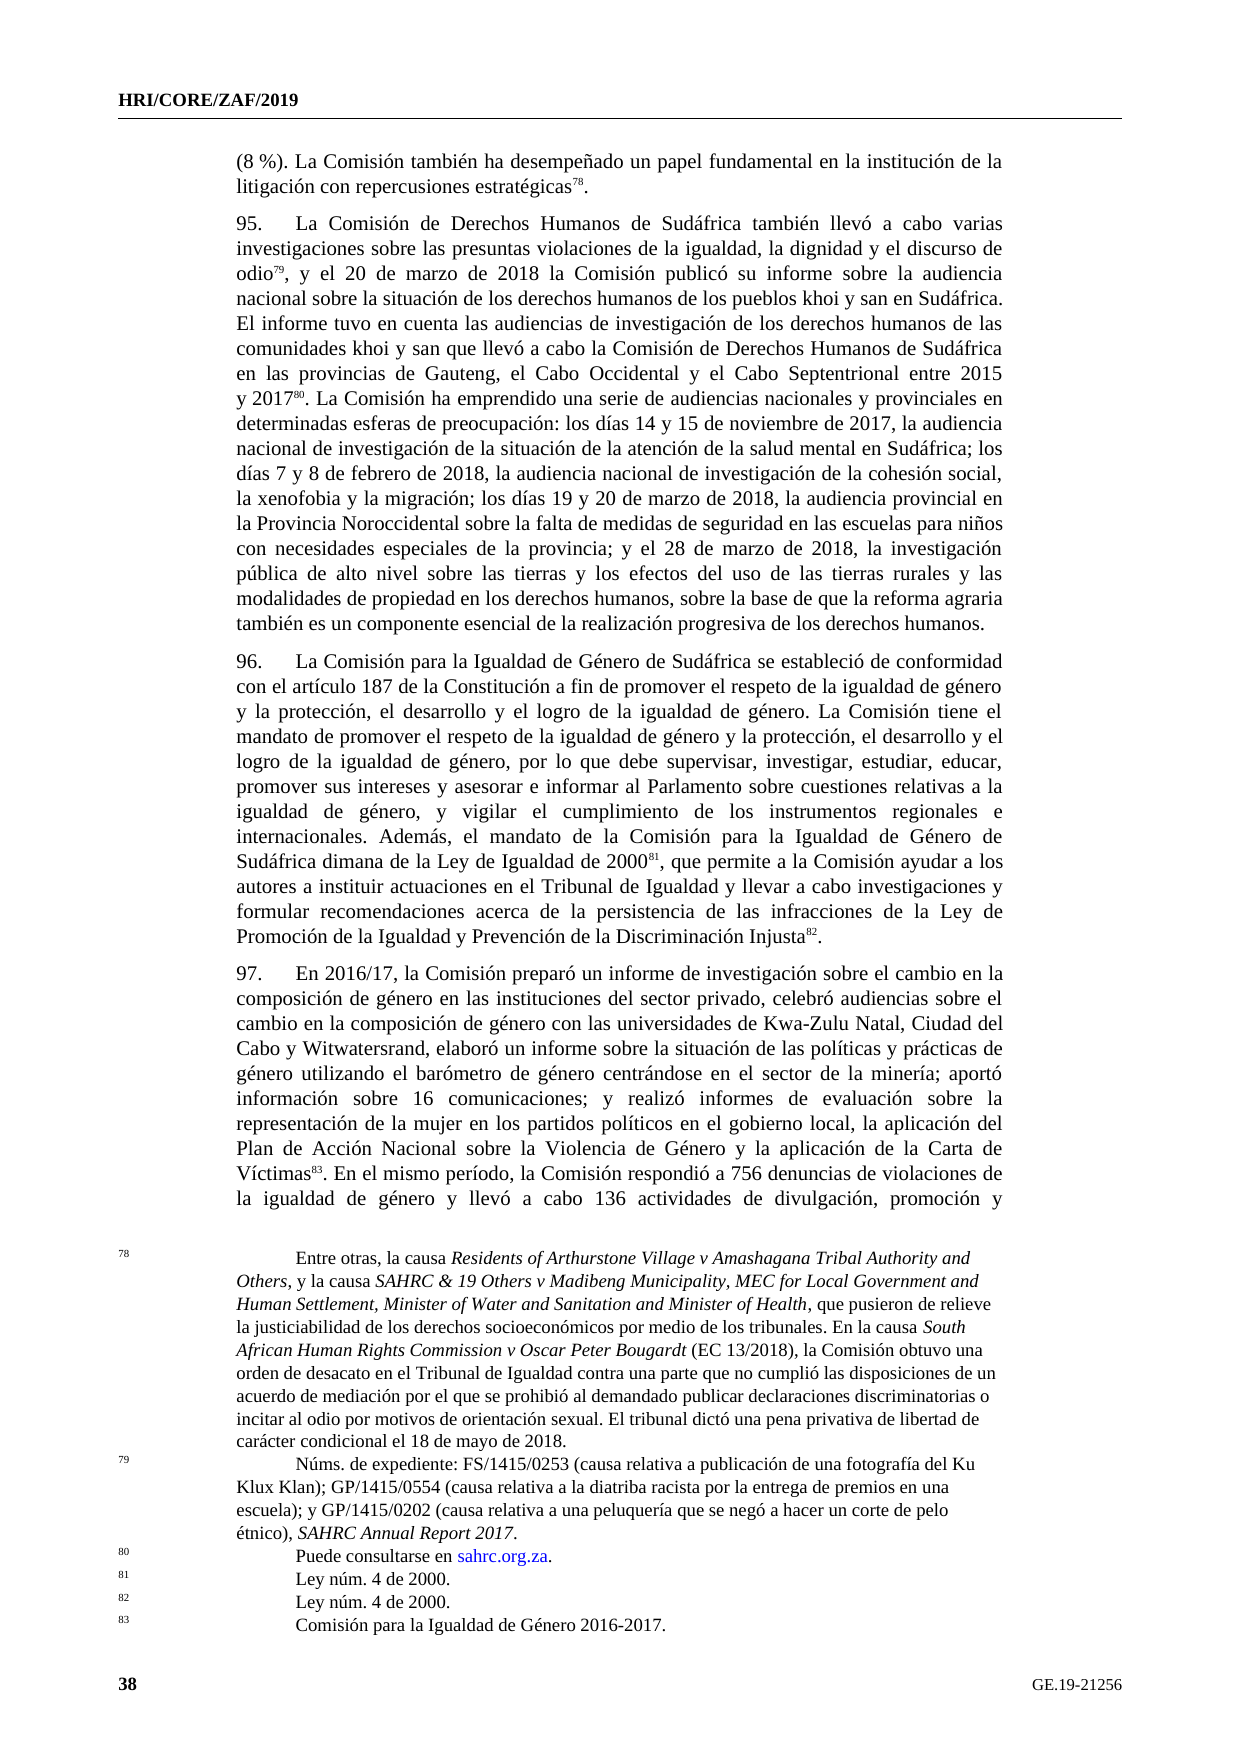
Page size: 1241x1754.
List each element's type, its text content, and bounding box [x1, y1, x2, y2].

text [236, 148, 1004, 198]
text 96. La Comisión para la Igualdad de Género de Sudáfrica se estableció de conformidad con el artículo 187 de la Constitución a fin de promover el respeto de la igualdad de género y la protección, el desarrollo y el logro de la igualdad de género. La Comisión tiene el mandato de promover el respeto de la igualdad de género y la protección, el desarrollo y el logro de la igualdad de género, por lo que debe supervisar, investigar, estudiar, educar, promover sus intereses y asesorar e informar al Parlamento sobre cuestiones relativas a la igualdad de género, y vigilar el cumplimiento de los instrumentos regionales e internacionales. Además, el mandato de la Comisión para la Igualdad de Género de Sudáfrica dimana de la Ley de Igualdad de 2000, que permite a la Comisión ayudar a los autores a instituir actuaciones en el Tribunal de Igualdad y llevar a cabo investigaciones y formular recomendaciones acerca de la persistencia de las infracciones de la Ley de Promoción de la Igualdad y Prevención de la Discriminación Injusta. [236, 648, 1004, 948]
text 95. La Comisión de Derechos Humanos de Sudáfrica también llevó a cabo varias investigaciones sobre las presuntas violaciones de la igualdad, la dignidad y el discurso de odio, y el 20 de marzo de 2018 la Comisión publicó su informe sobre la audiencia nacional sobre la situación de los derechos humanos de los pueblos khoi y san en Sudáfrica. El informe tuvo en cuenta las audiencias de investigación de los derechos humanos de las comunidades khoi y san que llevó a cabo la Comisión de Derechos Humanos de Sudáfrica en las provincias de Gauteng, el Cabo Occidental y el Cabo Septentrional entre 2015 y 2017. La Comisión ha emprendido una serie de audiencias nacionales y provinciales en determinadas esferas de preocupación: los días 14 y 15 de noviembre de 2017, la audiencia nacional de investigación de la situación de la atención de la salud mental en Sudáfrica; los días 7 y 8 de febrero de 2018, la audiencia nacional de investigación de la cohesión social, la xenofobia y la migración; los días 19 y 20 de marzo de 2018, la audiencia provincial en la Provincia Noroccidental sobre la falta de medidas de seguridad en las escuelas para niños con necesidades especiales de la provincia; y el 28 de marzo de 2018, la investigación pública de alto nivel sobre las tierras y los efectos del uso de las tierras rurales y las modalidades de propiedad en los derechos humanos, sobre la base de que la reforma agraria también es un componente esencial de la realización progresiva de los derechos humanos. [236, 210, 1004, 635]
text 97. En 2016/17, la Comisión preparó un informe de investigación sobre el cambio en la composición de género en las instituciones del sector privado, celebró audiencias sobre el cambio en la composición de género con las universidades de Kwa-Zulu Natal, Ciudad del Cabo y Witwatersrand, elaboró un informe sobre la situación de las políticas y prácticas de género utilizando el barómetro de género centrándose en el sector de la minería; aportó información sobre 16 comunicaciones; y realizó informes de evaluación sobre la representación de la mujer en los partidos políticos en el gobierno local, la aplicación del Plan de Acción Nacional sobre la Violencia de Género y la aplicación de la Carta de Víctimas. En el mismo período, la Comisión respondió a 756 denuncias de violaciones de la igualdad de género y llevó a cabo 136 actividades de divulgación, promoción y asesoramiento jurídico en todo el país. También llevó a cabo investigaciones centradas en la transformación del poder judicial, la salud materna, la despenalización del trabajo sexual y el cambio en la composición de género en el sector de la minería. Además, la Comisión participó en programas conjuntos coordinados con el sector de las personas lesbianas, gais, bisexuales, transgénero e intersexuales (LGBTI) y otras instituciones de apoyo a la democracia constitucional. [236, 960, 1004, 1210]
